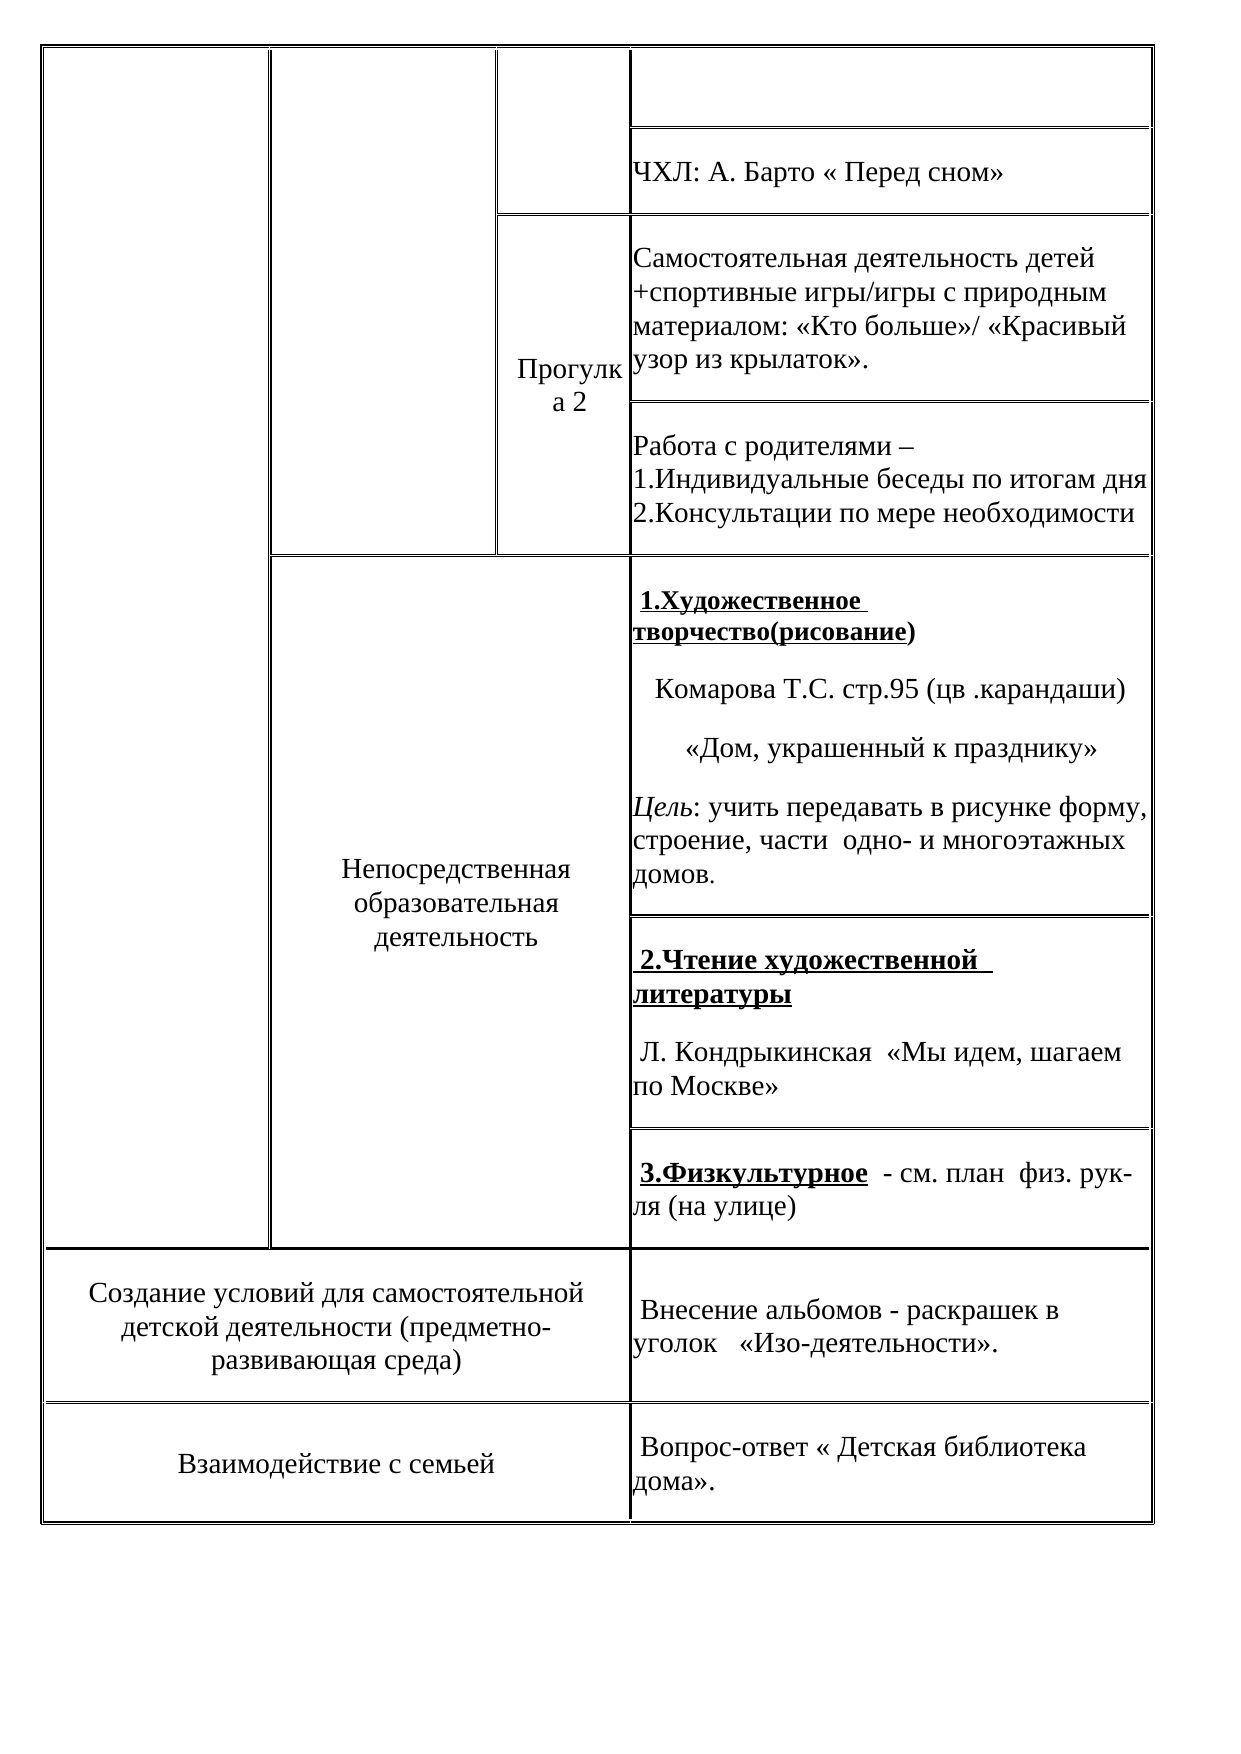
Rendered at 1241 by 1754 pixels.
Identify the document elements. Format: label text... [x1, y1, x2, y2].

table_cell Создание условий для самостоятельной детской деятельности (предметно-развивающая среда) [44, 1247, 629, 1401]
table_cell Непосредственная образовательная деятельность [272, 557, 629, 1247]
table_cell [630, 48, 1151, 126]
table_cell Прогулка 2 [498, 216, 629, 554]
table_cell 3.Физкультурное - см. план физ. рук-ля (на улице) [630, 1127, 1153, 1247]
table_cell Внесение альбомов - раскрашек в уголок «Изо-деятельности». [632, 1247, 1151, 1401]
table_cell Самостоятельная деятельность детей +спортивные игры/игры с природным материалом: «Кто больше»/ «Красивый узор из крылаток». [632, 213, 1152, 400]
table_cell 1.Художественное творчество(рисование) Комарова Т.С. стр.95 (цв .карандаши) «Дом, украшенный к празднику» Цель: учить передавать в рисунке форму, строение, части одно- и многоэтажных домов. [630, 554, 1153, 914]
table_cell Работа с родителями – 1.Индивидуальные беседы по итогам дня 2.Консультации по мере необходимости [630, 400, 1153, 554]
table_cell 2.Чтение художественной литературы Л. Кондрыкинская «Мы идем, шагаем по Москве» [632, 914, 1152, 1127]
table_cell Взаимодействие с семьей [42, 1401, 630, 1521]
table_cell ЧХЛ: А. Барто « Перед сном» [630, 126, 1153, 212]
table_cell Вопрос-ответ « Детская библиотека дома». [630, 1401, 1153, 1521]
